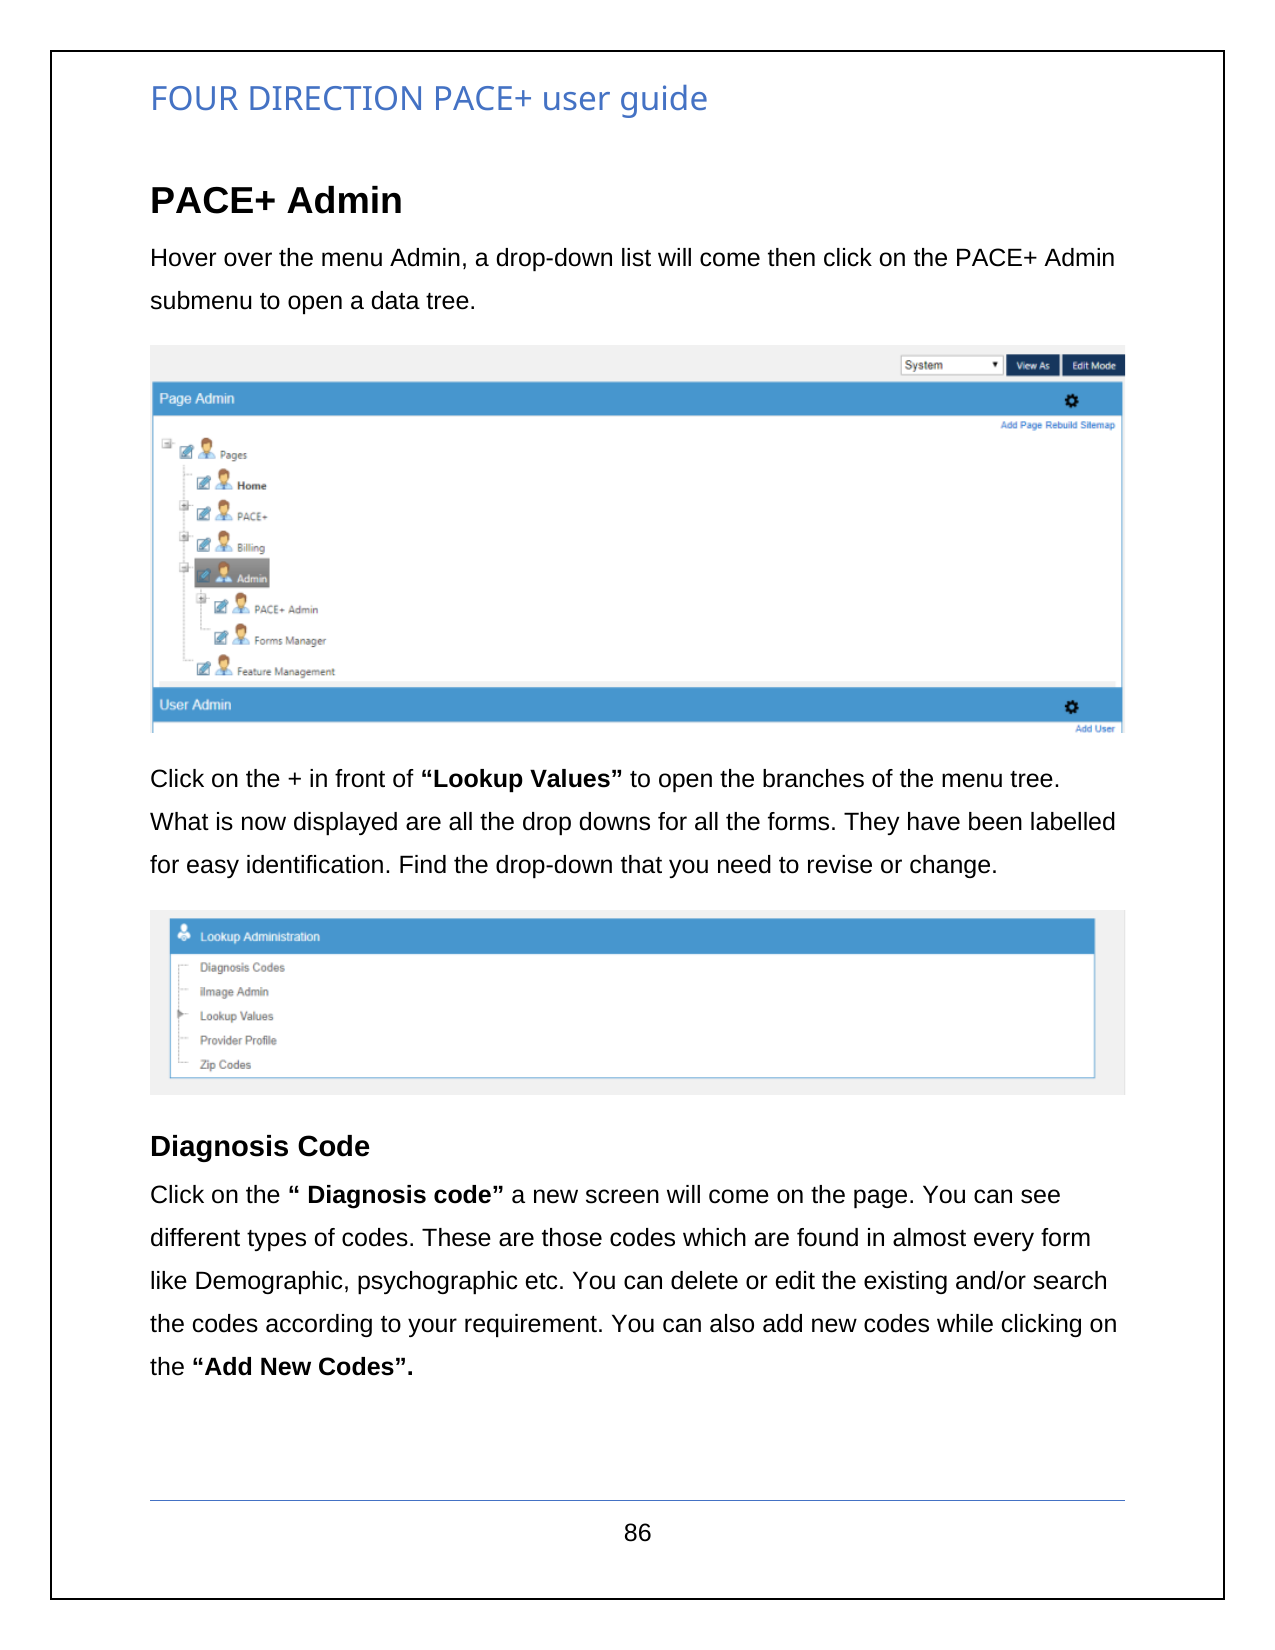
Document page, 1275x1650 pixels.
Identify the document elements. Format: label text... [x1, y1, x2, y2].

subtitle PACE+ Admin [150, 178, 1125, 221]
text Click on the “ Diagnosis code” a new screen will come on the page. You can see different types of codes. These are those codes which are found in almost every form like Demographic, psychographic etc. You can delete or edit the existing and/or search the codes according to your requirement. You can also add new codes while clicking on the “Add New Codes”. [150, 1180, 1125, 1381]
picture [150, 345, 1125, 733]
text Hover over the menu Admin, a drop-down list will come then click on the PACE+ Admin submenu to open a data tree. [150, 243, 1125, 314]
text Click on the + in front of “Lookup Values” to open the branches of the menu tree. What is now displayed are all the drop downs for all the forms. They have been labelled for easy identification. Find the drop-down that you need to revise or change. [150, 764, 1125, 879]
picture [150, 910, 1125, 1095]
subtitle Diagnosis Code [150, 1129, 1125, 1163]
